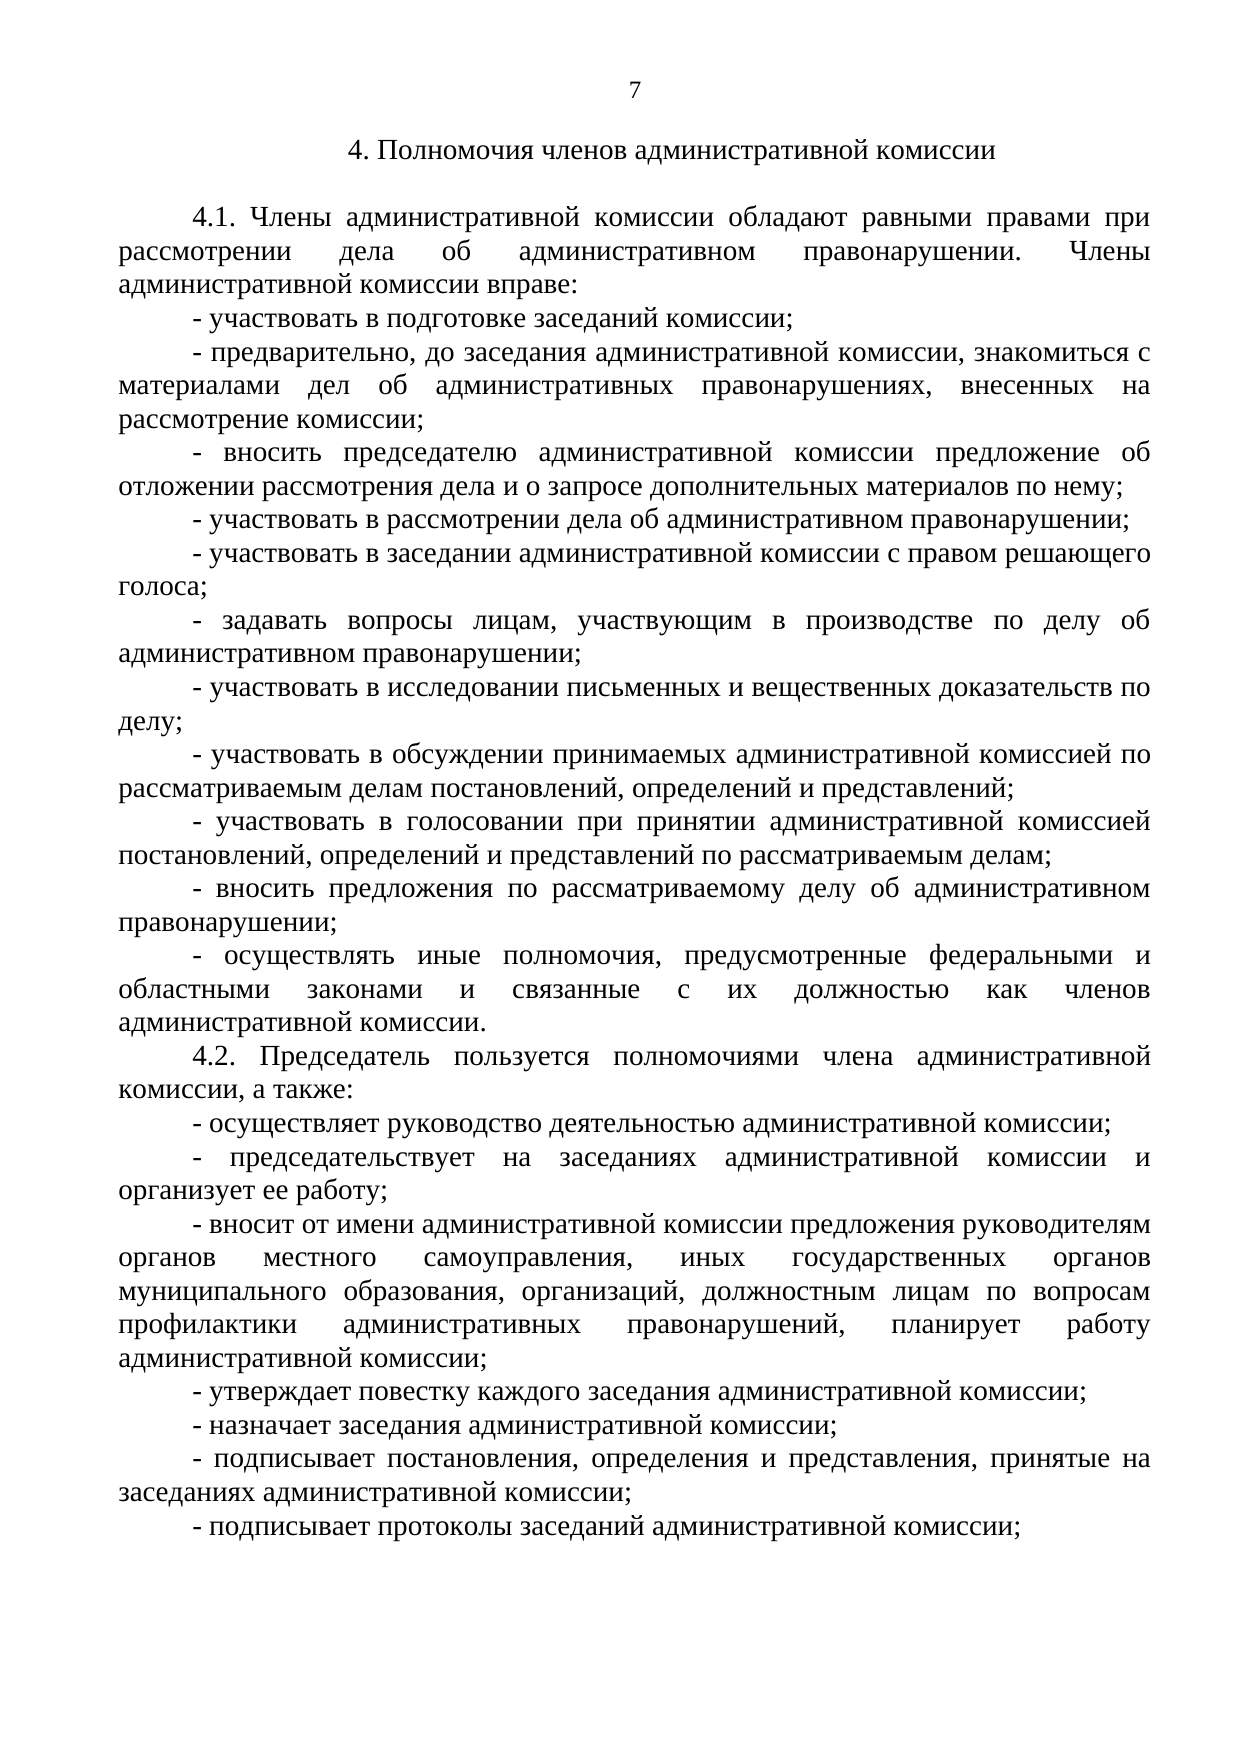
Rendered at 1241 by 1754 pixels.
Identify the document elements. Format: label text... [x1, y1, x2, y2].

text 4.2. Председатель пользуется полномочиями члена административной комиссии, а также: [118, 1038, 1152, 1105]
text - участвовать в заседании административной комиссии с правом решающего голоса; [118, 535, 1152, 602]
text - вносить предложения по рассматриваемому делу об административном правонарушении; [118, 870, 1152, 937]
text - вносит от имени административной комиссии предложения руководителям органов местного самоуправления, иных государственных органов муниципального образования, организаций, должностным лицам по вопросам профилактики административных правонарушений, планирует работу административной комиссии; [118, 1206, 1152, 1373]
text - подписывает протоколы заседаний административной комиссии; [118, 1508, 1152, 1541]
text - вносить председателю административной комиссии предложение об отложении рассмотрения дела и о запросе дополнительных материалов по нему; [118, 434, 1152, 501]
text - утверждает повестку каждого заседания административной комиссии; [118, 1373, 1152, 1407]
text - участвовать в рассмотрении дела об административном правонарушении; [118, 501, 1152, 535]
text - задавать вопросы лицам, участвующим в производстве по делу об административном правонарушении; [118, 602, 1152, 669]
text - предварительно, до заседания административной комиссии, знакомиться с материалами дел об административных правонарушениях, внесенных на рассмотрение комиссии; [118, 334, 1152, 434]
text - участвовать в исследовании письменных и вещественных доказательств по делу; [118, 669, 1152, 736]
text - участвовать в обсуждении принимаемых административной комиссией по рассматриваемым делам постановлений, определений и представлений; [118, 736, 1152, 803]
text - назначает заседания административной комиссии; [118, 1407, 1152, 1441]
text - подписывает постановления, определения и представления, принятые на заседаниях административной комиссии; [118, 1441, 1152, 1508]
text - осуществляет руководство деятельностью административной комиссии; [118, 1105, 1152, 1139]
text - осуществлять иные полномочия, предусмотренные федеральными и областными законами и связанные с их должностью как членов административной комиссии. [118, 937, 1152, 1038]
text - участвовать в голосовании при принятии административной комиссией постановлений, определений и представлений по рассматриваемым делам; [118, 803, 1152, 870]
text - председательствует на заседаниях административной комиссии и организует ее работу; [118, 1139, 1152, 1206]
text - участвовать в подготовке заседаний комиссии; [118, 300, 1152, 334]
text 4. Полномочия членов административной комиссии [118, 132, 1152, 166]
text 4.1. Члены административной комиссии обладают равными правами при рассмотрении дела об административном правонарушении. Члены административной комиссии вправе: [118, 199, 1152, 300]
